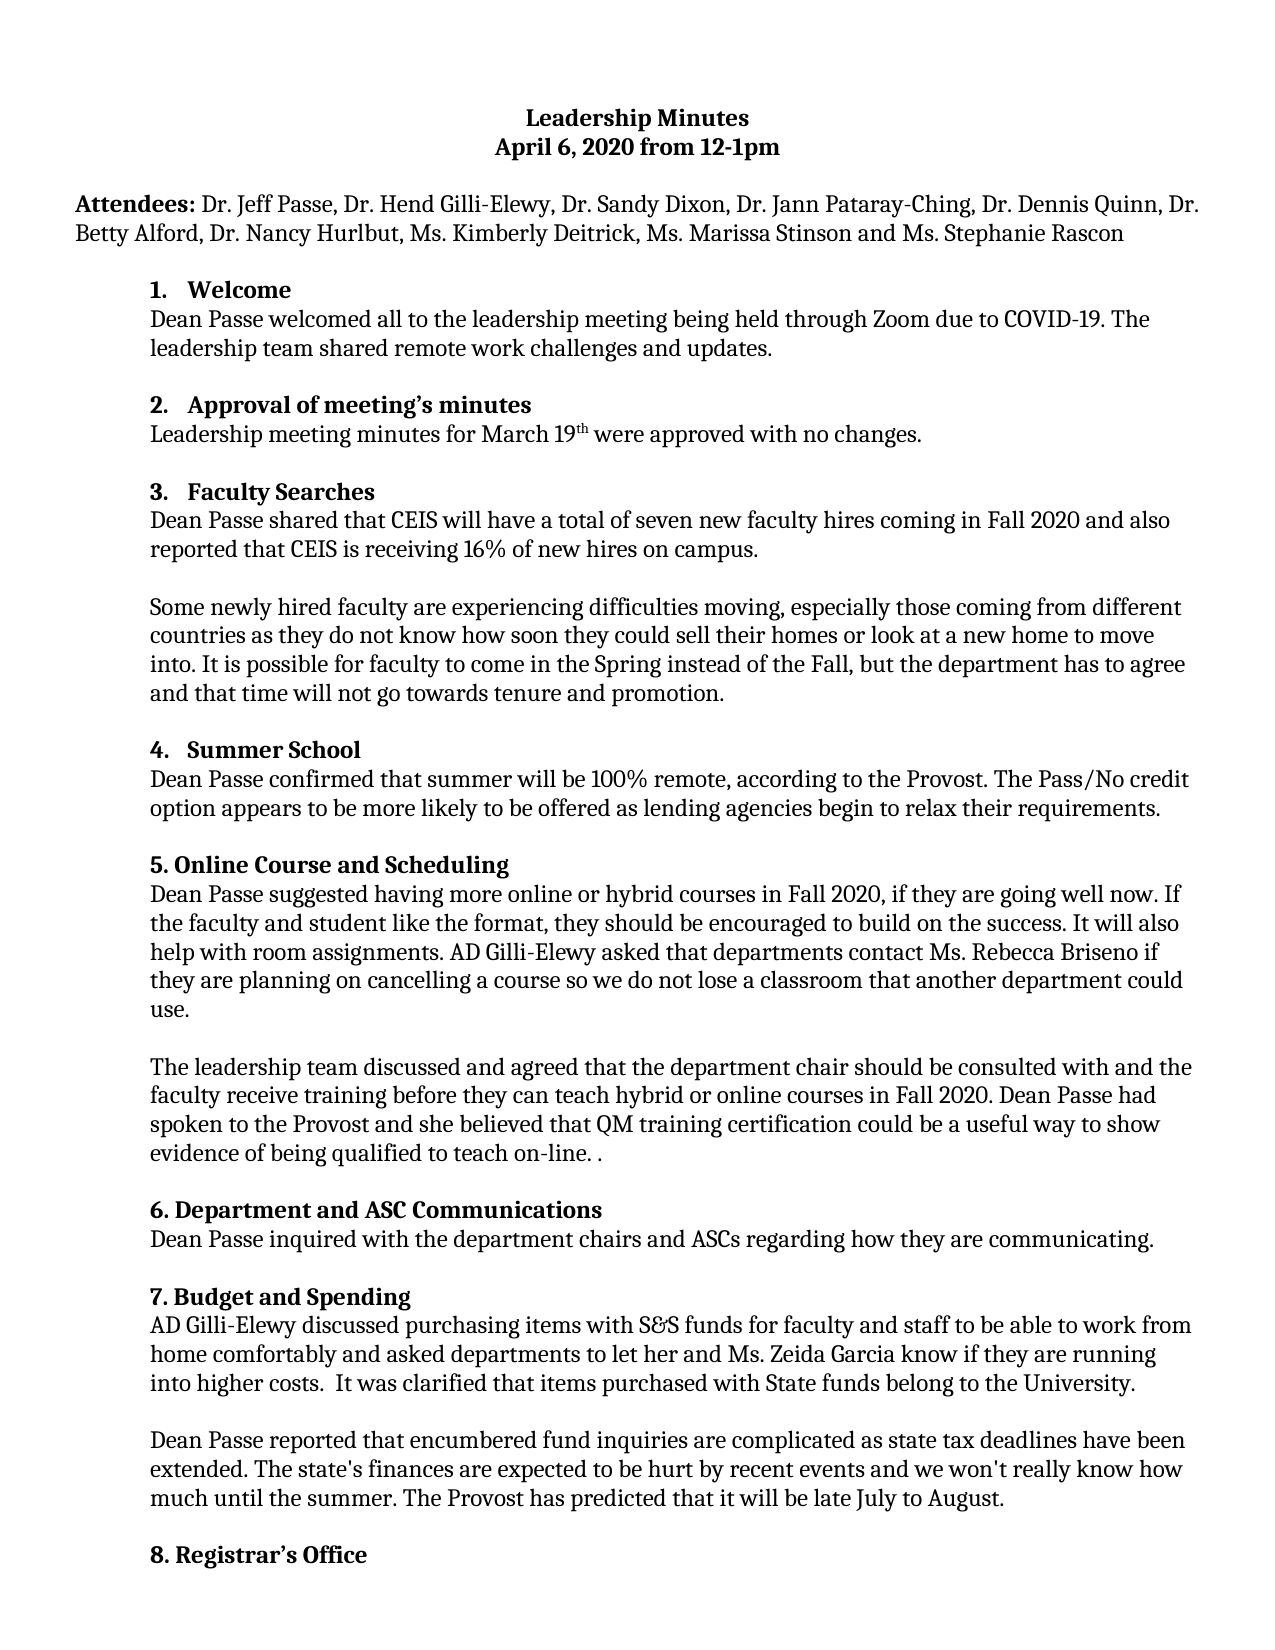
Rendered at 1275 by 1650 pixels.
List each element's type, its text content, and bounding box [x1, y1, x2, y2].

text Dean Passe reported that encumbered fund inquiries are complicated as state tax deadlines have been extended. The state's finances are expected to be hurt by recent events and we won't really know how much until the summer. The Provost has predicted that it will be late July to August. [150, 1426, 1200, 1512]
text AD Gilli-Elewy discussed purchasing items with S&S funds for faculty and staff to be able to work from home comfortably and asked departments to let her and Ms. Zeida Garcia know if they are running into higher costs. It was clarified that items purchased with State funds belong to the University. [150, 1311, 1200, 1397]
text 7. Budget and Spending [150, 1282, 1200, 1311]
text Leadership meeting minutes for March 19th were approved with no changes. [150, 420, 1200, 449]
text 5. Online Course and Scheduling [150, 851, 1200, 880]
text Dean Passe welcomed all to the leadership meeting being held through Zoom due to COVID-19. The leadership team shared remote work challenges and updates. [150, 305, 1200, 362]
text Some newly hired faculty are experiencing difficulties moving, especially those coming from different countries as they do not know how soon they could sell their homes or look at a new home to move into. It is possible for faculty to come in the Spring instead of the Fall, but the department has to agree and that time will not go towards tenure and promotion. [150, 592, 1200, 707]
text April 6, 2020 from 12-1pm [75, 132, 1200, 161]
list Summer School [150, 736, 1200, 765]
text Dean Passe suggested having more online or hybrid courses in Fall 2020, if they are going well now. If the faculty and student like the format, they should be encouraged to build on the success. It will also help with room assignments. AD Gilli-Elewy asked that departments contact Ms. Rebecca Briseno if they are planning on cancelling a course so we do not lose a classroom that another department could use. [150, 880, 1200, 1024]
text 8. Registrar’s Office [150, 1541, 1200, 1570]
text The leadership team discussed and agreed that the department chair should be consulted with and the faculty receive training before they can teach hybrid or online courses in Fall 2020. Dean Passe had spoken to the Provost and she believed that QM training certification could be a useful way to show evidence of being qualified to teach on-line. . [150, 1052, 1200, 1167]
list Faculty Searches [150, 477, 1200, 506]
list Welcome [150, 276, 1200, 305]
list Approval of meeting’s minutes [150, 391, 1200, 420]
text Dean Passe shared that CEIS will have a total of seven new faculty hires coming in Fall 2020 and also reported that CEIS is receiving 16% of new hires on campus. [150, 506, 1200, 564]
list Dean Passe confirmed that summer will be 100% remote, according to the Provost. The Pass/No credit option appears to be more likely to be offered as lending agencies begin to relax their requirements. [150, 765, 1200, 822]
text Leadership Minutes [75, 104, 1200, 132]
text 6. Department and ASC Communications [150, 1196, 1200, 1225]
text Dean Passe inquired with the department chairs and ASCs regarding how they are communicating. [150, 1225, 1200, 1254]
text Attendees: Dr. Jeff Passe, Dr. Hend Gilli-Elewy, Dr. Sandy Dixon, Dr. Jann Pataray-Ching, Dr. Dennis Quinn, Dr. Betty Alford, Dr. Nancy Hurlbut, Ms. Kimberly Deitrick, Ms. Marissa Stinson and Ms. Stephanie Rascon [75, 190, 1200, 247]
